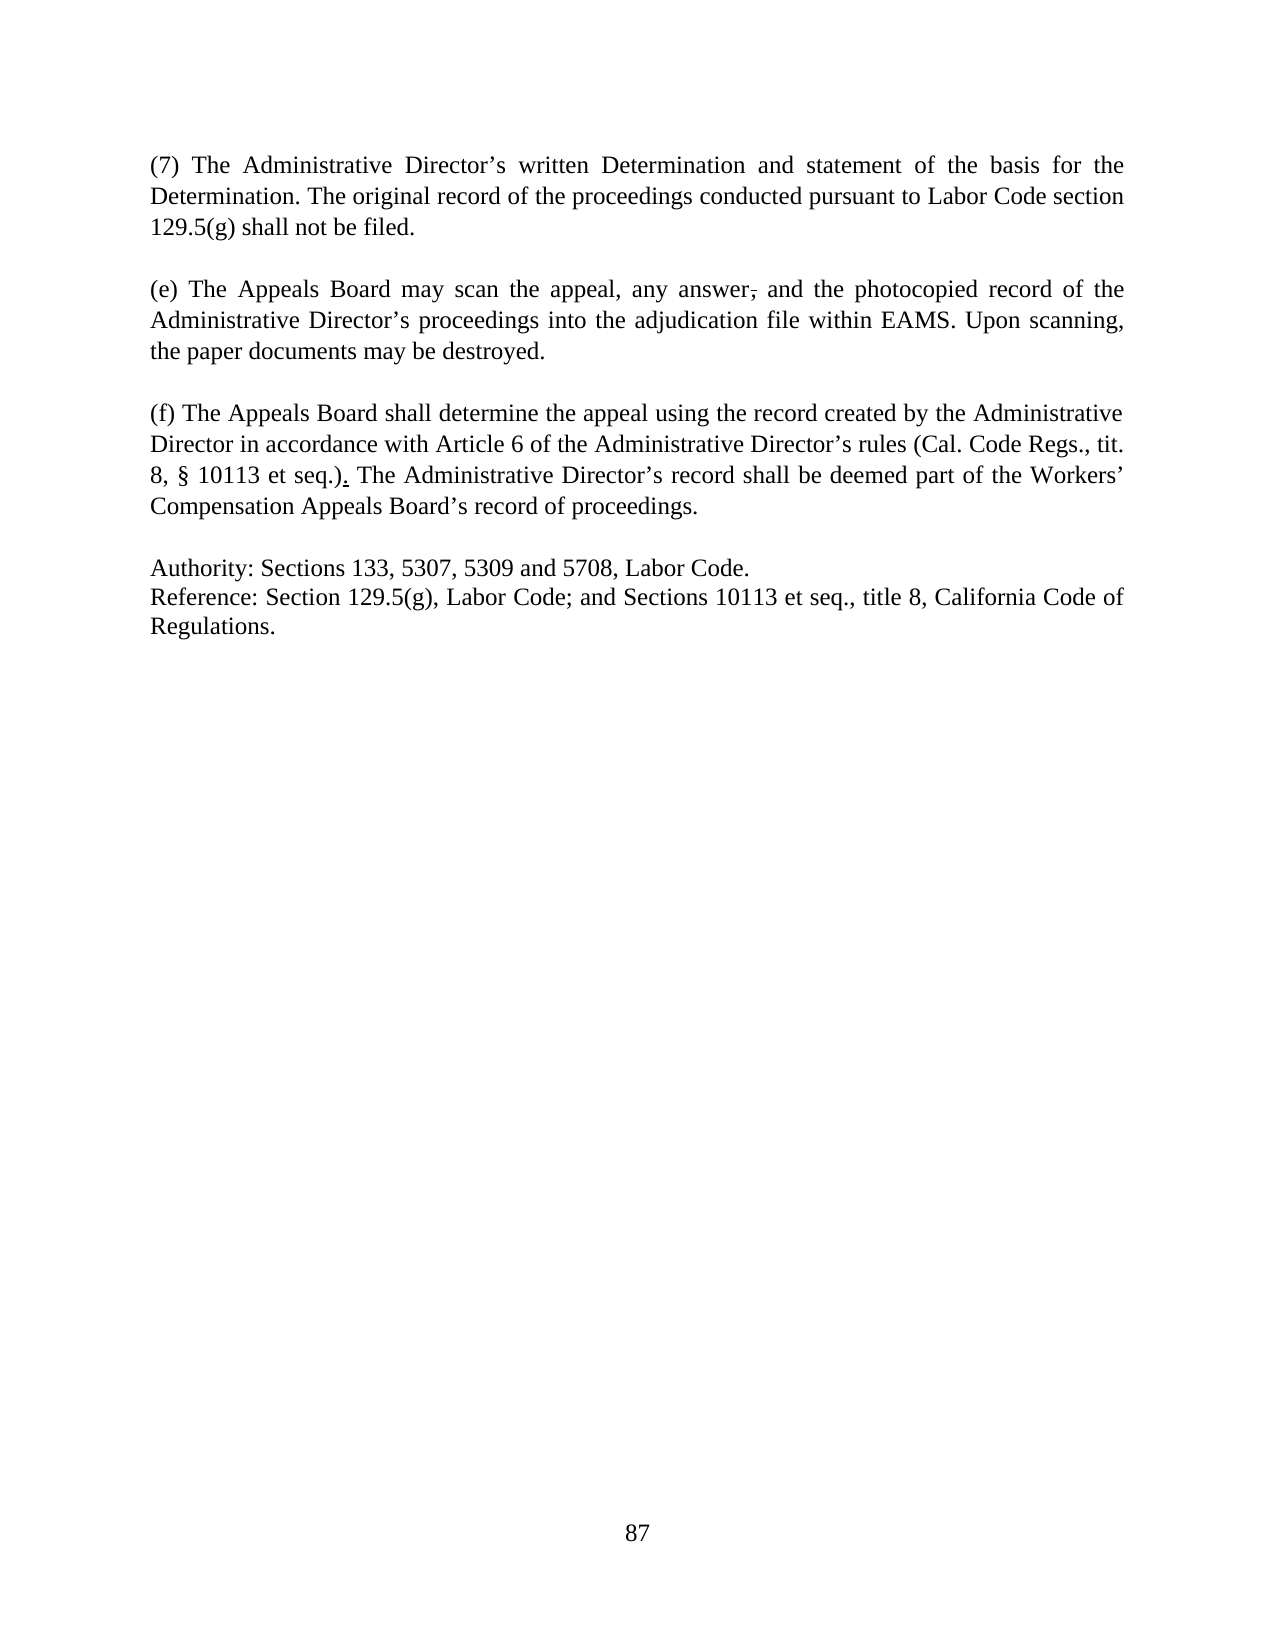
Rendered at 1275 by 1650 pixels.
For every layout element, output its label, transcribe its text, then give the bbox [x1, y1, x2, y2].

text Authority: Sections 133, 5307, 5309 and 5708, Labor Code. [150, 553, 1125, 582]
text (e) The Appeals Board may scan the appeal, any answer, and the photocopied record of the Administrative Director’s proceedings into the adjudication file within EAMS. Upon scanning, the paper documents may be destroyed. [150, 274, 1125, 365]
text (7) The Administrative Director’s written Determination and statement of the basis for the Determination. The original record of the proceedings conducted pursuant to Labor Code section 129.5(g) shall not be filed. [150, 150, 1125, 241]
text Reference: Section 129.5(g), Labor Code; and Sections 10113 et seq., title 8, California Code of Regulations. [150, 582, 1125, 640]
text (f) The Appeals Board shall determine the appeal using the record created by the Administrative Director in accordance with Article 6 of the Administrative Director’s rules (Cal. Code Regs., tit. 8, § 10113 et seq.). The Administrative Director’s record shall be deemed part of the Workers’ Compensation Appeals Board’s record of proceedings. [150, 398, 1125, 520]
